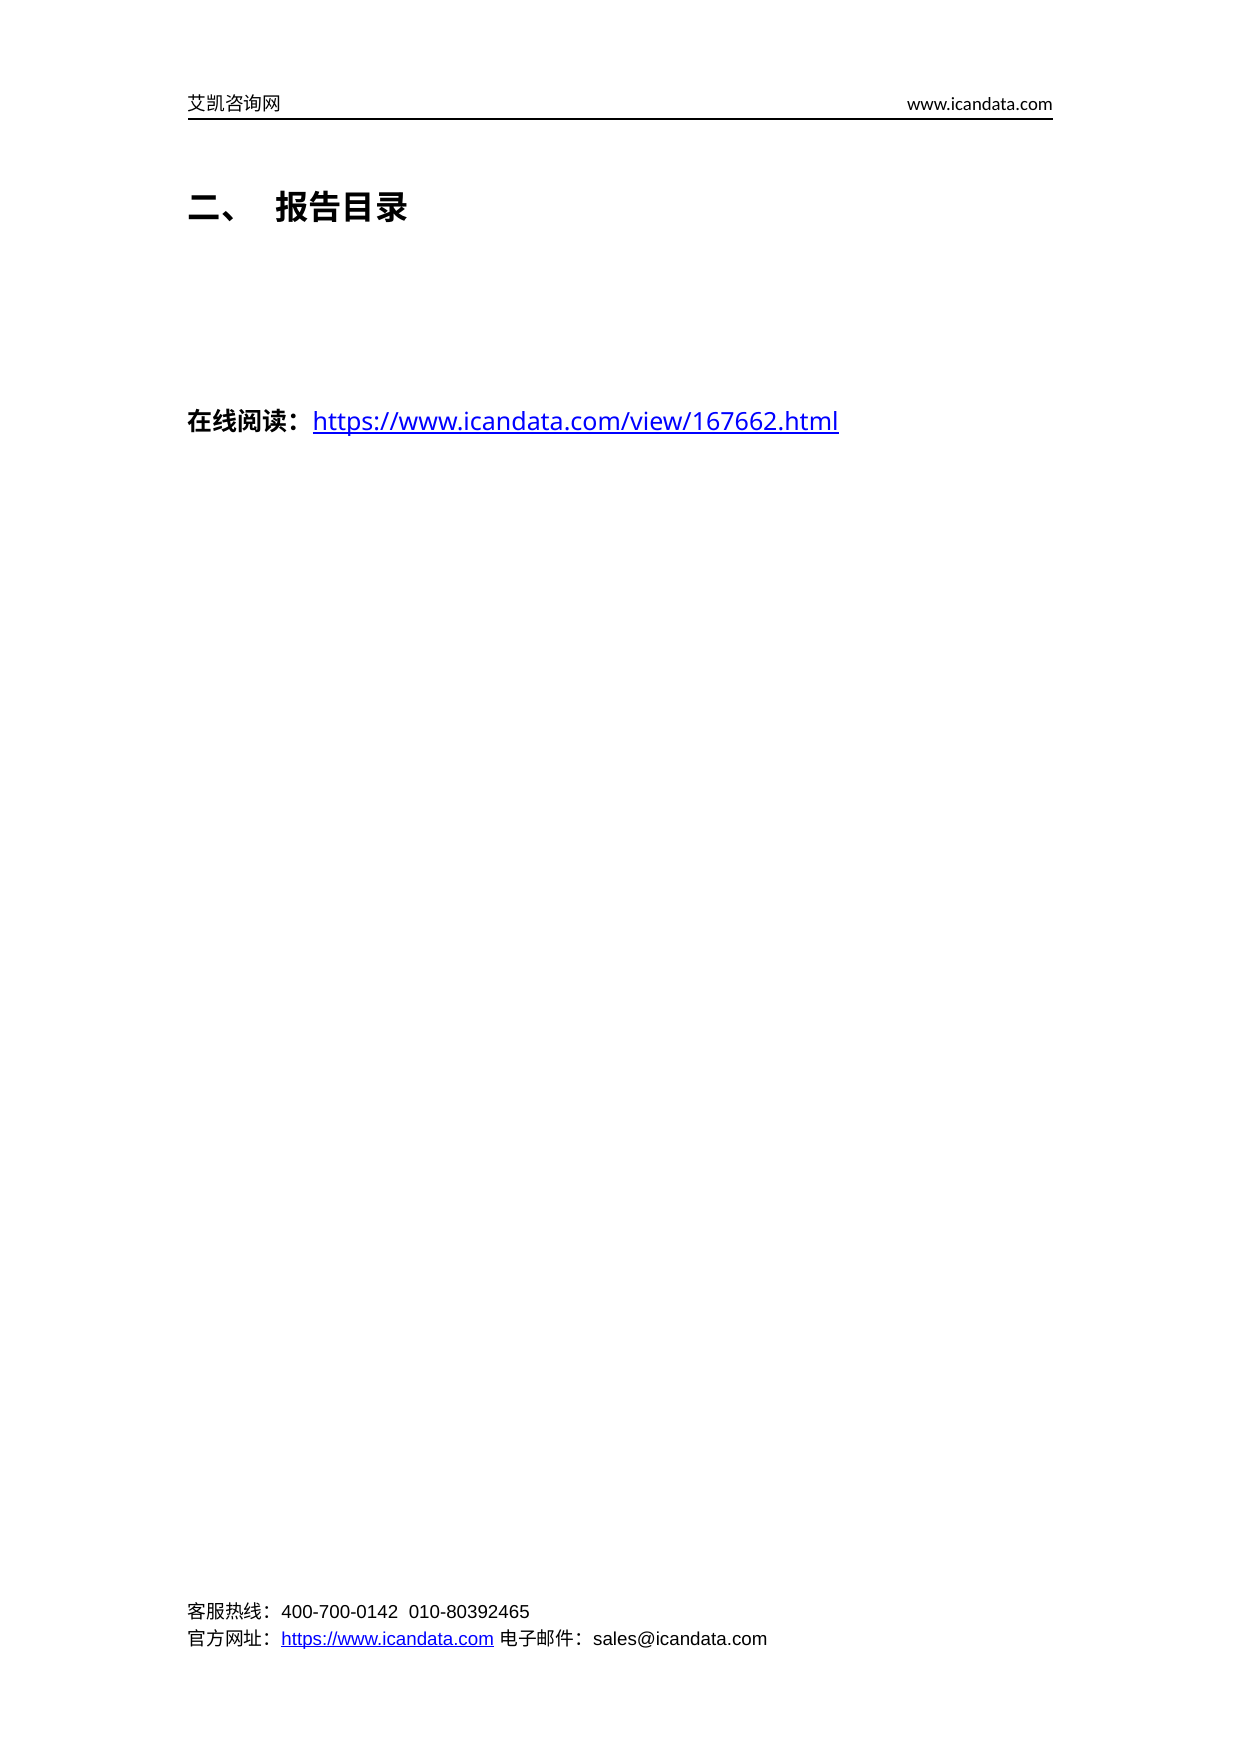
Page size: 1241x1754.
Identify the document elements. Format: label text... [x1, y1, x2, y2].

subtitle 报告目录 [187, 172, 1053, 237]
text 在线阅读：https://www.icandata.com/view/167662.html [187, 387, 1053, 452]
